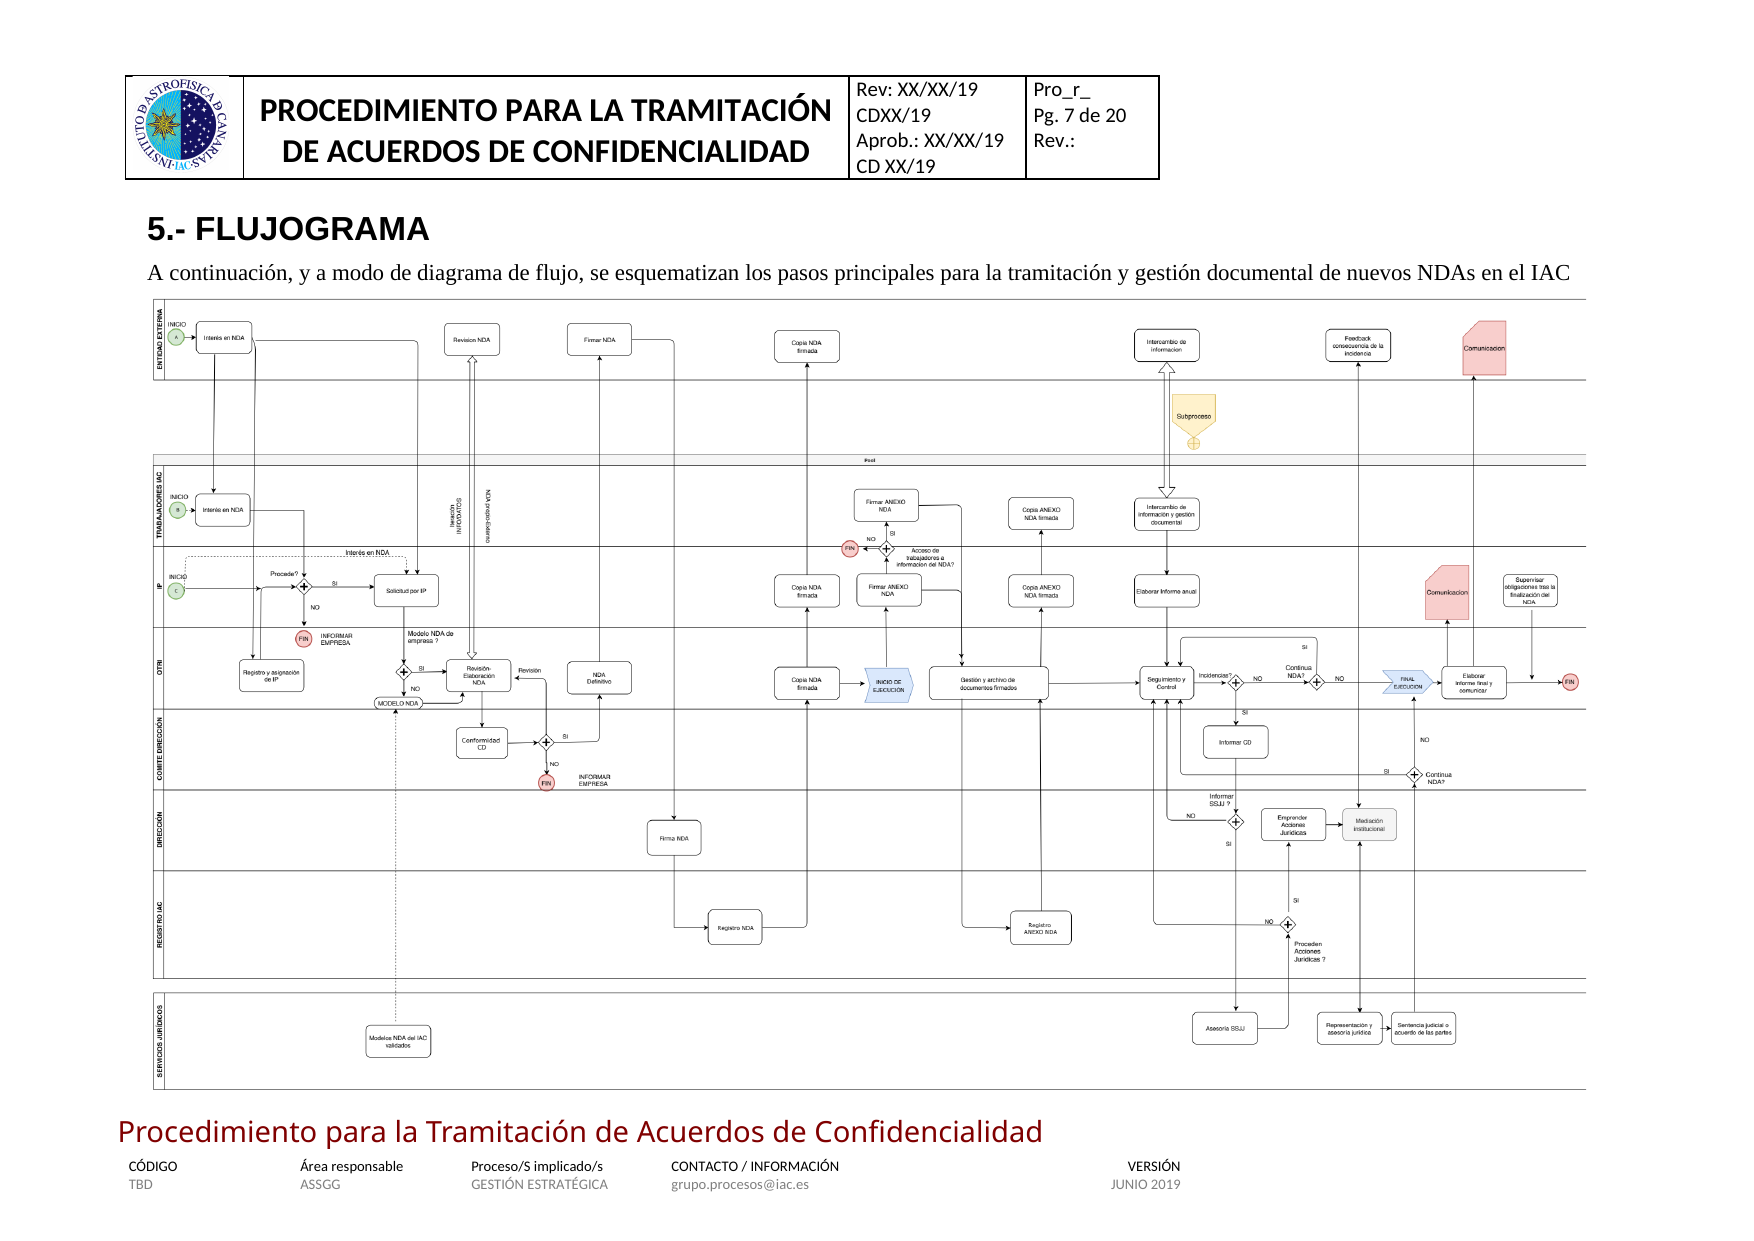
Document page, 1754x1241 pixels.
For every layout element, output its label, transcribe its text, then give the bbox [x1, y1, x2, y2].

text A continuación, y a modo de diagrama de flujo, se esquematizan los pasos principales para la tramitación y gestión documental de nuevos NDAs en el IAC [147, 259, 1591, 286]
text 5.- FLUJOGRAMA [147, 208, 1591, 247]
picture [132, 76, 229, 173]
